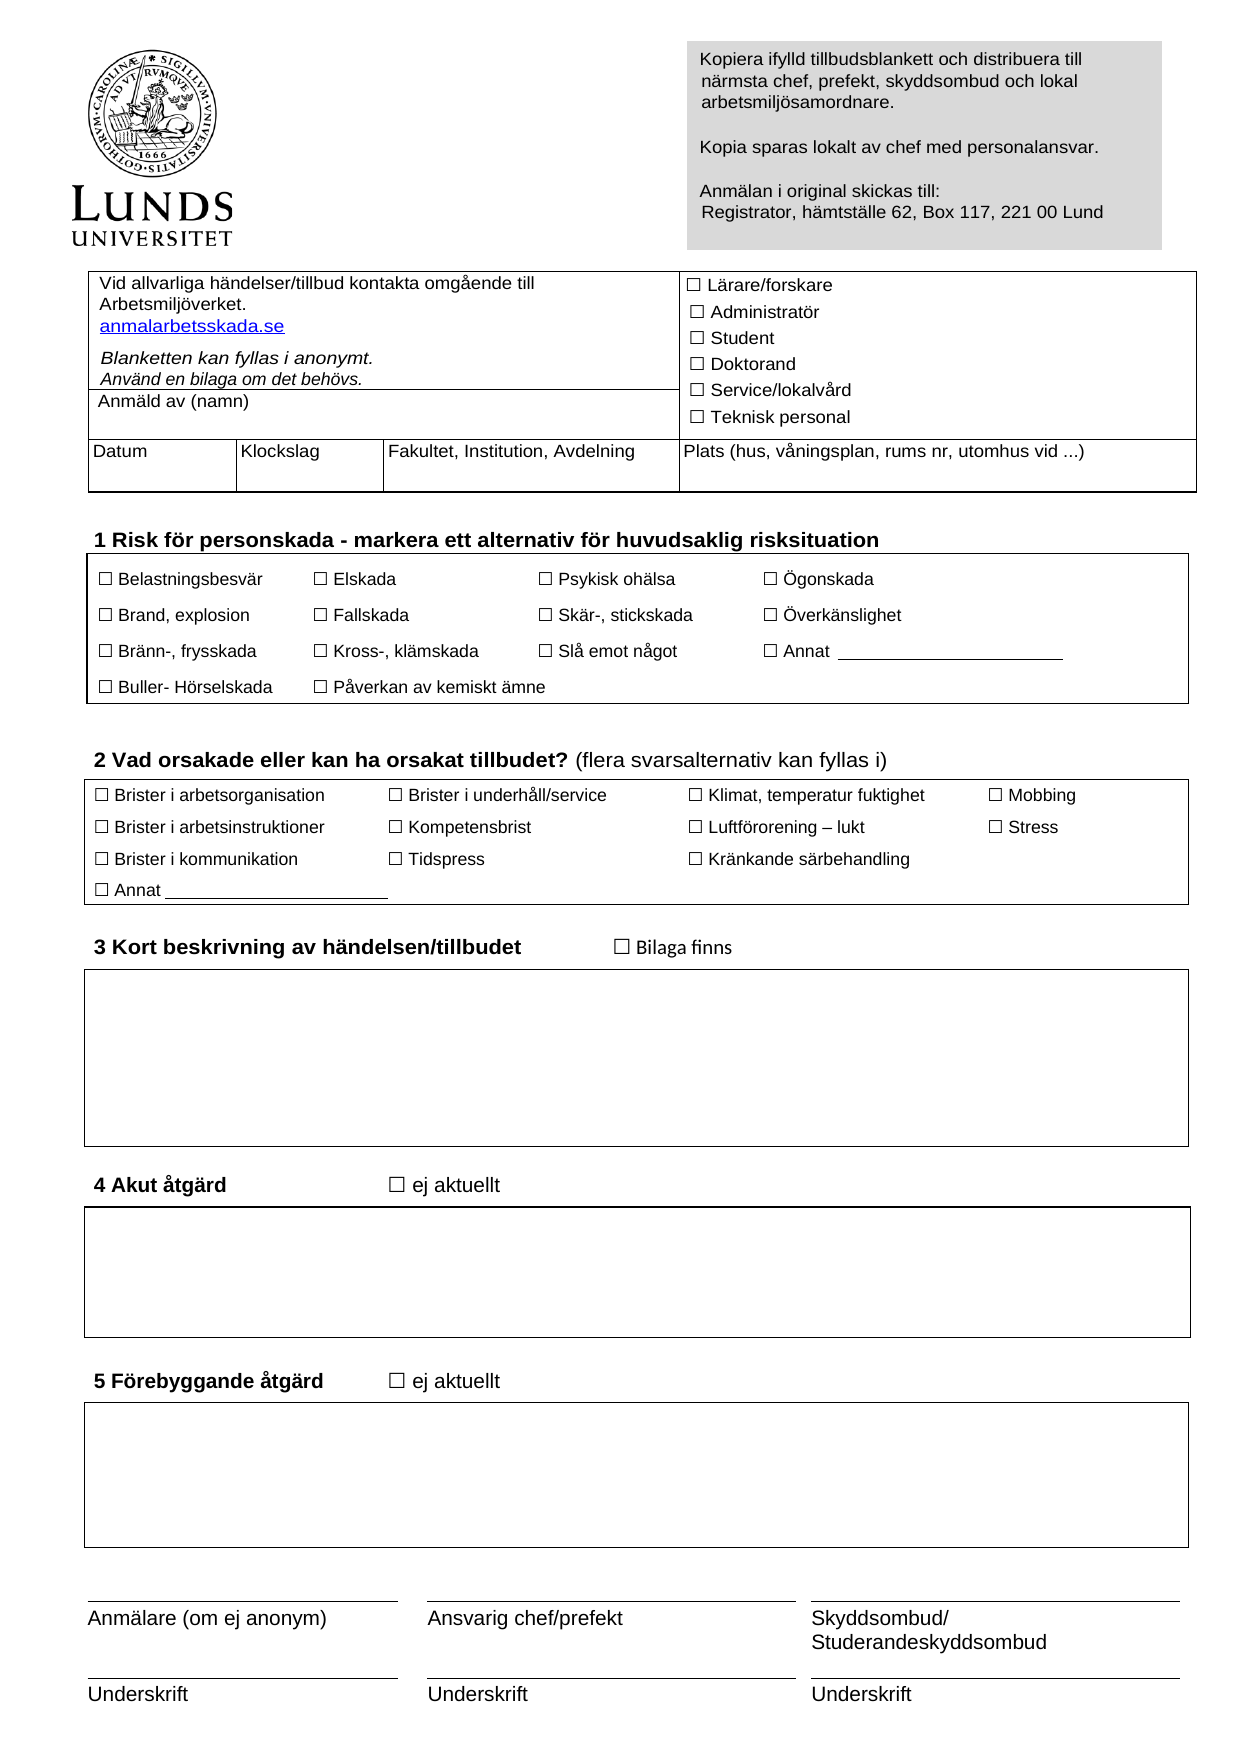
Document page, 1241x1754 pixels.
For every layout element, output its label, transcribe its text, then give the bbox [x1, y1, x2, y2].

text Anmälare (om ej anonym) Ansvarig chef/prefekt Skyddsombud/ Studerandeskyddsombud [87, 1606, 1180, 1654]
text 1 Risk för personskada - markera ett alternativ för huvudsaklig risksituation [93, 528, 1180, 552]
table_cell Anmäld av (namn) [89, 390, 679, 439]
table_header Lärare/forskare Administratör Student ☐ Doktorand Service/lokalvård Teknisk personal [680, 272, 1196, 439]
subtitle 5 Förebyggande åtgärd ej aktuellt [93, 1366, 672, 1394]
table_cell Datum [89, 440, 236, 491]
text Belastningsbesvär Elskada Psykisk ohälsa Ögonskada [88, 554, 1188, 592]
text Bränn-, frysskada Kross-, klämskada Slå emot något Annat [88, 628, 1180, 662]
table_header Vid allvarliga händelser/tillbud kontakta omgående till Arbetsmiljöverket. anmalarbetsskada.se [89, 272, 679, 389]
text Brister i arbetsorganisation Brister i underhåll/service Klimat, temperatur fuktighet Mobbing [85, 780, 1188, 807]
text Brister i kommunikation Tidspress Kränkande särbehandling [85, 843, 1188, 870]
text Underskrift Underskrift Underskrift [87, 1682, 1180, 1706]
text Buller- Hörselskada Påverkan av kemiskt ämne [88, 662, 1188, 703]
text 2 Vad orsakade eller kan ha orsakat tillbudet? (flera svarsalternativ kan fyllas i) [93, 748, 1180, 772]
text 3 Kort beskrivning av händelsen/tillbudet Bilaga finns [93, 932, 1180, 961]
subtitle 4 Akut åtgärd ej aktuellt [93, 1170, 1180, 1198]
table_cell Plats (hus, våningsplan, rums nr, utomhus vid ...) [680, 440, 1196, 491]
picture [71, 49, 233, 250]
text Brand, explosion Fallskada Skär-, stickskada Överkänslighet [88, 592, 1180, 628]
text Brister i arbetsinstruktioner Kompetensbrist Luftförorening – lukt Stress [85, 811, 1188, 838]
text Annat [85, 874, 1188, 904]
table_cell Klockslag [237, 440, 383, 491]
table_cell Fakultet, Institution, Avdelning [384, 440, 679, 491]
